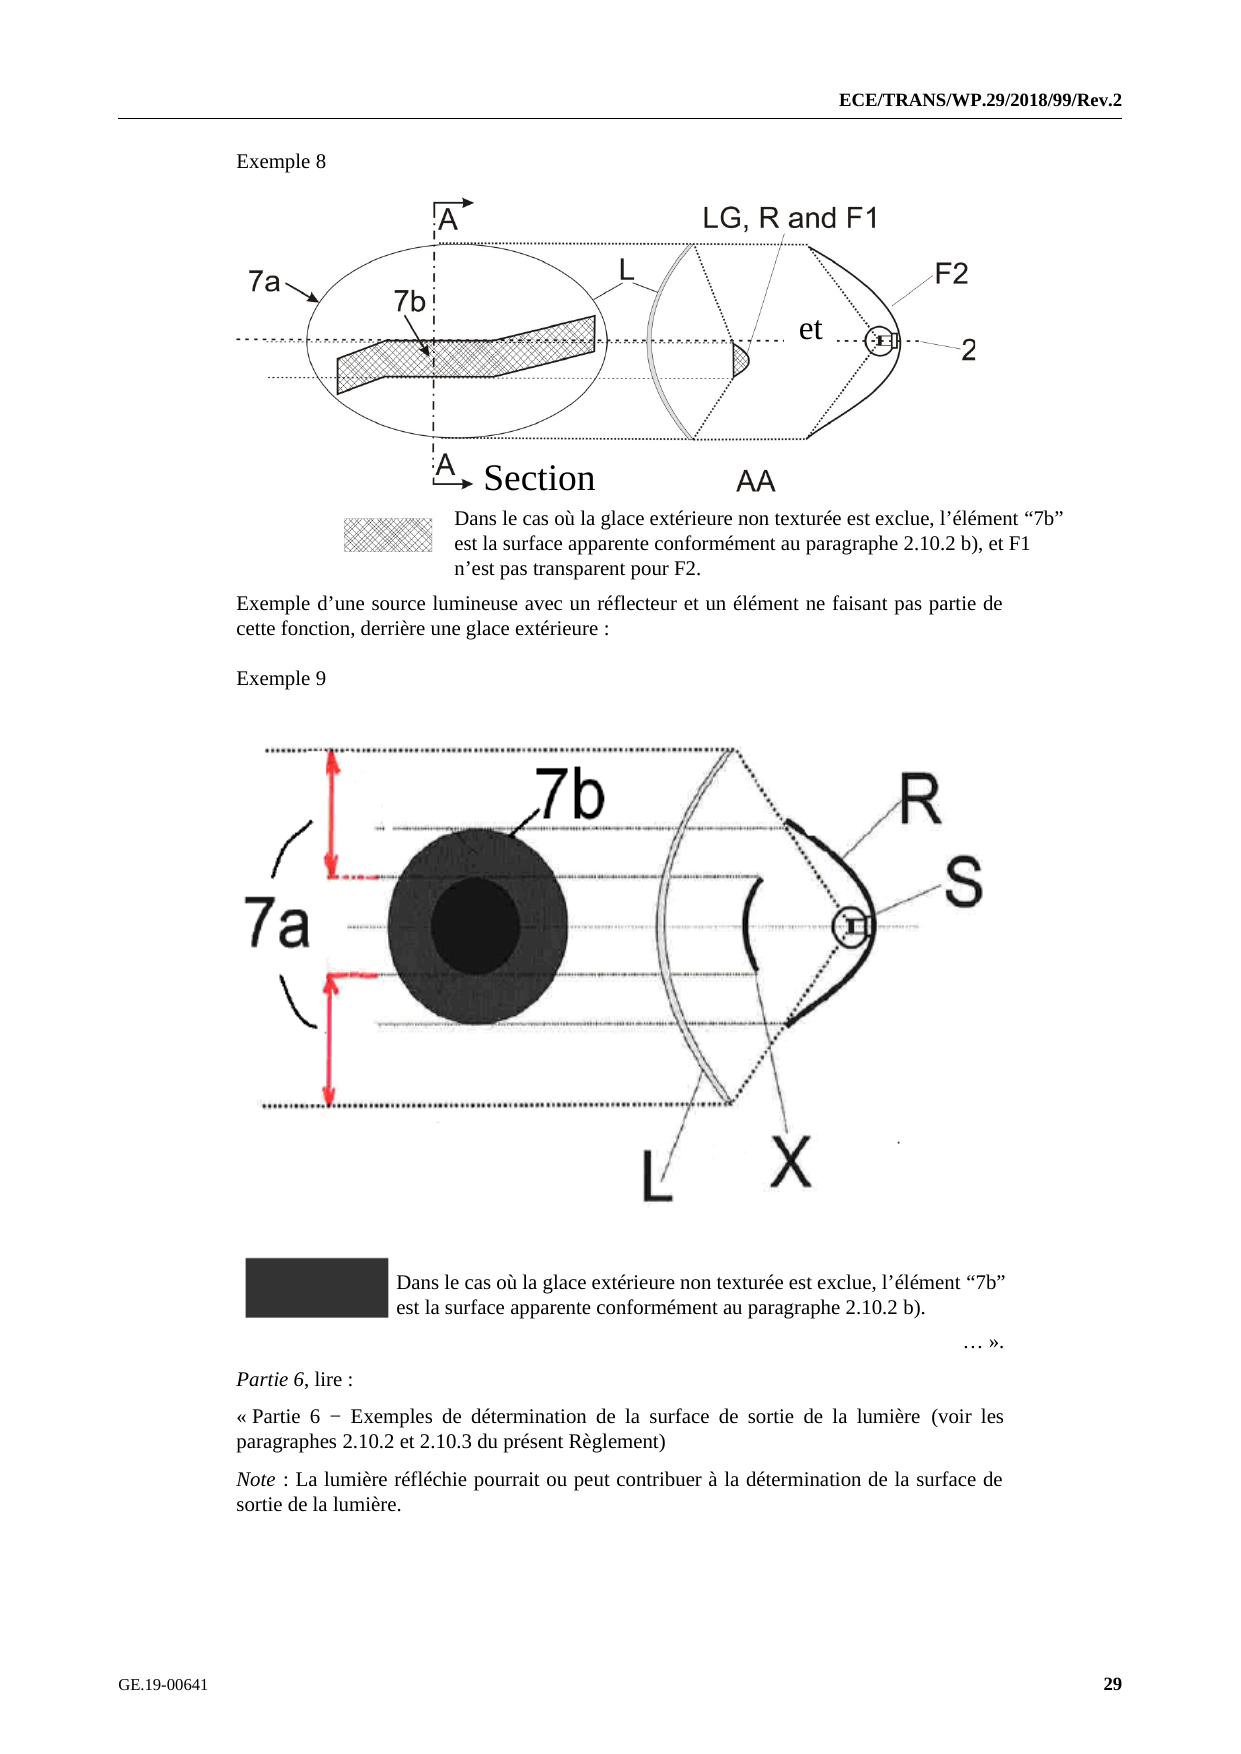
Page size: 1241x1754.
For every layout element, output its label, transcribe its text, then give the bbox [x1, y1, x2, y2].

text … ». [236, 1329, 1004, 1353]
text Exemple 8 [236, 148, 1004, 173]
picture [236, 197, 976, 552]
text Partie 6, lire : [236, 1366, 1004, 1391]
text Note : La lumière réfléchie pourrait ou peut contribuer à la détermination de la surface de sortie de la lumière. [236, 1466, 1004, 1516]
text Exemple 9 [236, 664, 1004, 689]
text Exemple d’une source lumineuse avec un réflecteur et un élément ne faisant pas partie de cette fonction, derrière une glace extérieure : [236, 589, 1004, 639]
text « Partie 6 − Exemples de détermination de la surface de sortie de la lumière (voir les paragraphes 2.10.2 et 2.10.3 du présent Règlement) [236, 1403, 1004, 1453]
picture [236, 702, 1004, 1329]
